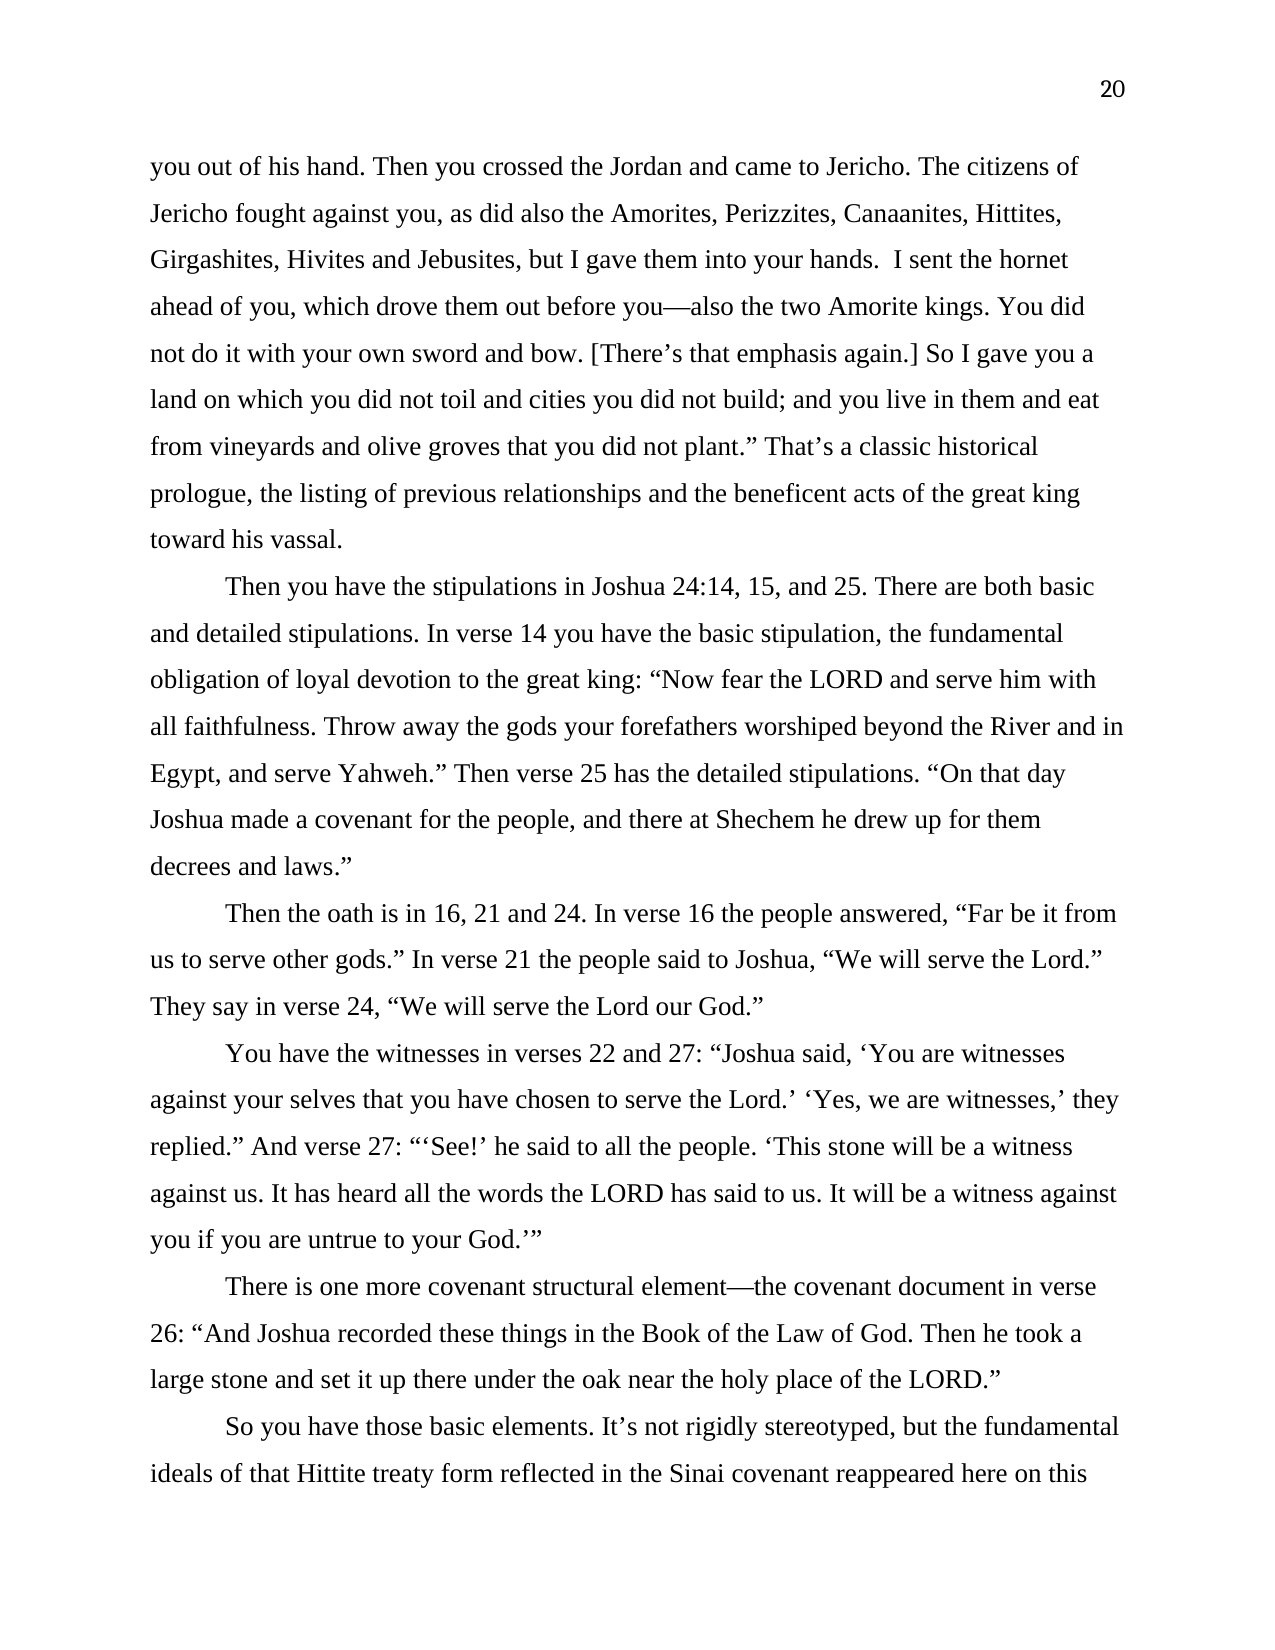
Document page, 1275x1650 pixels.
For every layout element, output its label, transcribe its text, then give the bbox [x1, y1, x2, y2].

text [150, 150, 1125, 881]
text Then the oath is in 16, 21 and 24. In verse 16 the people answered, “Far be it from us to serve other gods.” In verse 21 the people said to Joshua, “We will serve the Lord.” They say in verse 24, “We will serve the Lord our God.” [150, 897, 1125, 1021]
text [150, 1037, 1125, 1488]
